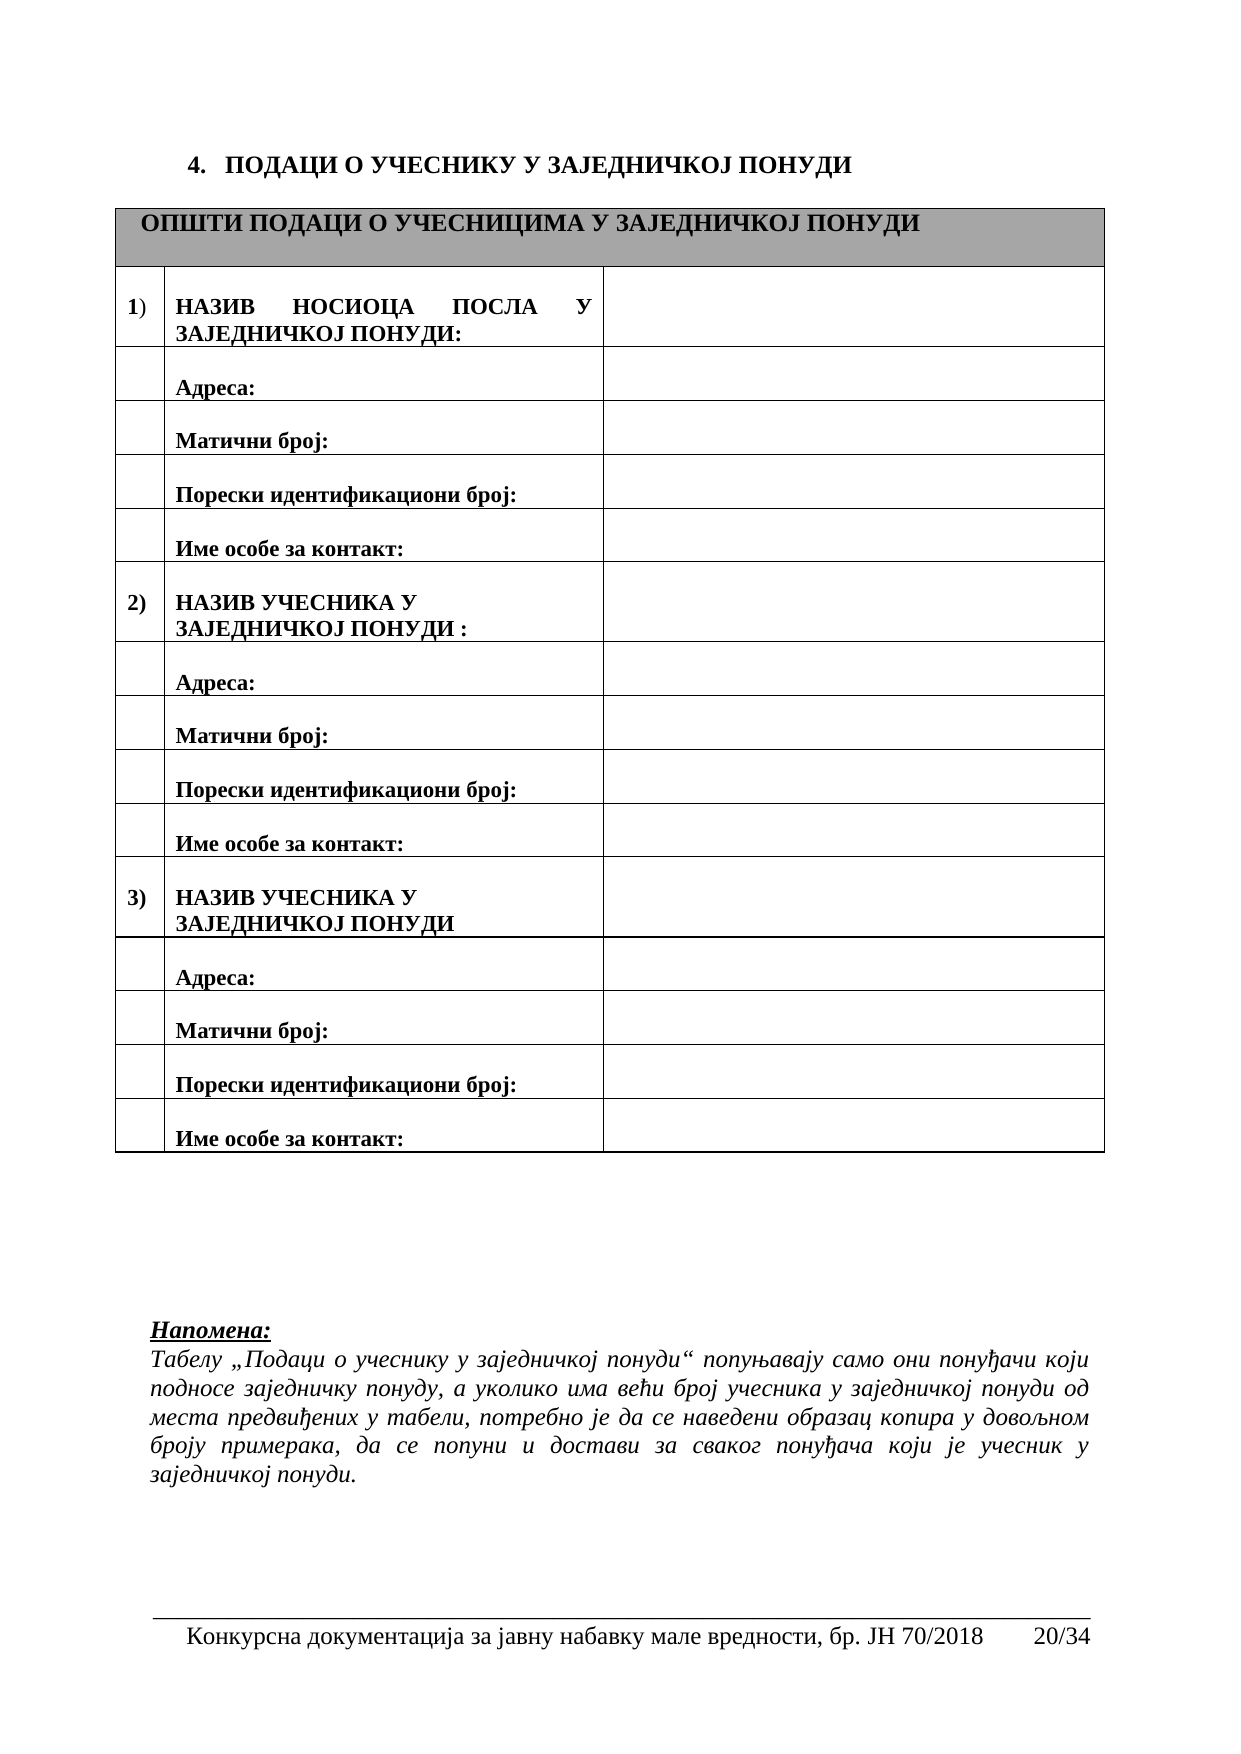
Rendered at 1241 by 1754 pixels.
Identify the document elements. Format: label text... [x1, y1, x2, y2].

table_cell [116, 750, 164, 802]
table_cell НАЗИВ УЧЕСНИКА У ЗАЈЕДНИЧКОЈ ПОНУДИ : [165, 562, 603, 641]
list ПОДАЦИ О УЧЕСНИКУ У ЗАЈЕДНИЧКОЈ ПОНУДИ [187, 150, 1090, 179]
table_cell [604, 267, 1104, 346]
table_cell [116, 455, 164, 507]
table_cell [604, 509, 1104, 561]
table_cell [604, 347, 1104, 400]
table_cell [604, 642, 1104, 695]
table_cell [116, 1045, 164, 1098]
table_cell [604, 562, 1104, 641]
text Табелу „Подаци о учеснику у заједничкој понуди“ попуњавају само они понуђачи који подносе заједничку понуду, а уколико има већи број учесника у заједничкој понуди од места предвиђених у табели, потребно је да се наведени образац копира у довољном броју примерака, да се попуни и достави за сваког понуђача који је учесник у заједничкој понуди. [150, 1344, 1090, 1488]
table_cell Име особе за контакт: [165, 804, 603, 856]
table_cell 1) [116, 267, 164, 346]
table_cell Матични број: [165, 696, 603, 749]
table_cell НАЗИВ НОСИОЦА ПОСЛА У ЗАЈЕДНИЧКОЈ ПОНУДИ: [165, 267, 603, 346]
table_cell Име особе за контакт: [165, 1099, 603, 1151]
table_cell [604, 1045, 1104, 1098]
table_cell [604, 401, 1104, 454]
table_cell [604, 857, 1104, 936]
table_cell [604, 938, 1104, 990]
table_cell [116, 938, 164, 990]
table_cell [604, 1099, 1104, 1151]
table_cell Адреса: [165, 642, 603, 695]
table_cell Матични број: [165, 991, 603, 1044]
text Напомена: [150, 1315, 1090, 1344]
table_cell 2) [116, 562, 164, 641]
table_cell [604, 750, 1104, 802]
table_cell [604, 455, 1104, 507]
table_cell Адреса: [165, 347, 603, 400]
table_cell Адреса: [165, 938, 603, 990]
table_cell [604, 696, 1104, 749]
table_cell НАЗИВ УЧЕСНИКА У ЗАЈЕДНИЧКОЈ ПОНУДИ [165, 857, 603, 936]
table_cell Порески идентификациони број: [165, 1045, 603, 1098]
table_cell [604, 804, 1104, 856]
table_cell [116, 991, 164, 1044]
table_cell [116, 509, 164, 561]
table_cell [116, 696, 164, 749]
table_cell [604, 991, 1104, 1044]
table_cell Порески идентификациони број: [165, 750, 603, 802]
table_cell [116, 401, 164, 454]
table_cell [116, 1099, 164, 1151]
table_cell [116, 642, 164, 695]
table_cell [116, 804, 164, 856]
table_cell Матични број: [165, 401, 603, 454]
table_cell Име особе за контакт: [165, 509, 603, 561]
table_cell 3) [116, 857, 164, 936]
table_cell [116, 347, 164, 400]
table_header ОПШТИ ПОДАЦИ О УЧЕСНИЦИМА У ЗАЈЕДНИЧКОЈ ПОНУДИ [116, 209, 1104, 266]
table_cell Порески идентификациони број: [165, 455, 603, 507]
